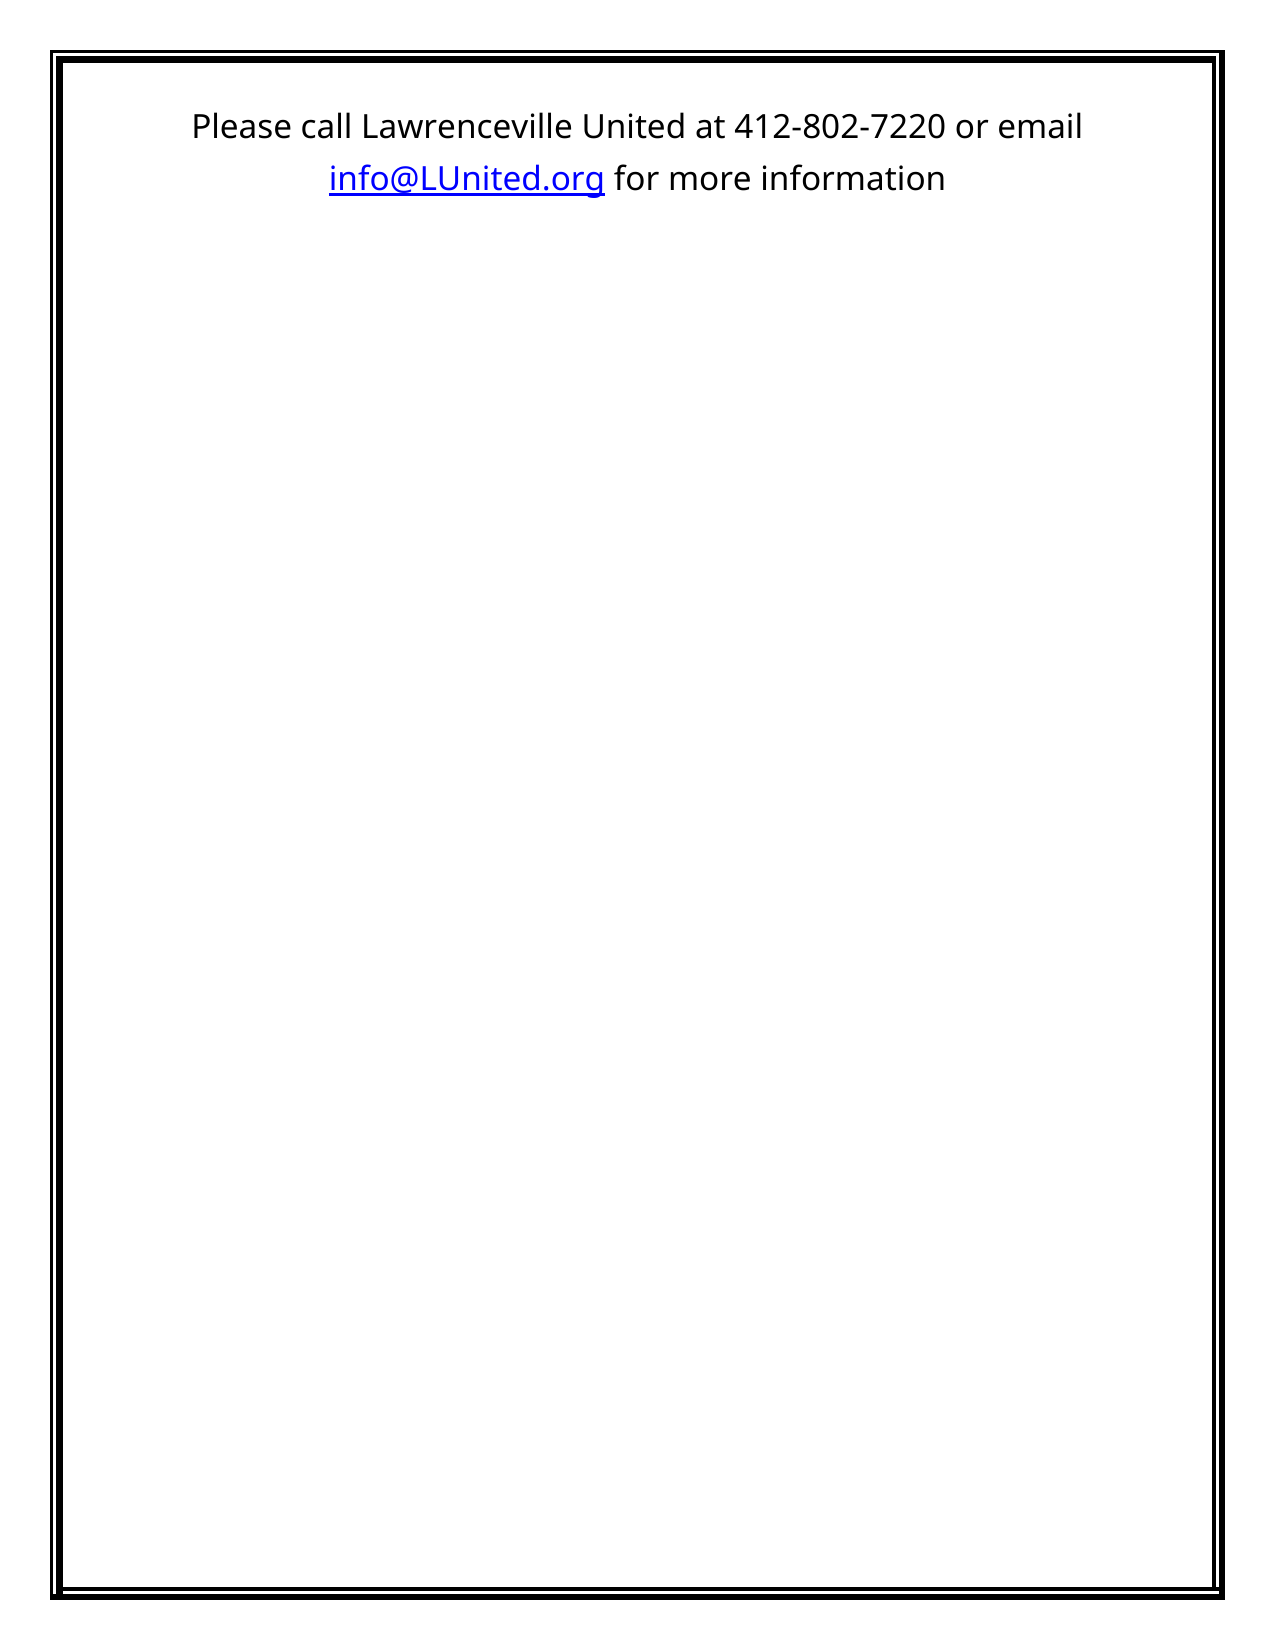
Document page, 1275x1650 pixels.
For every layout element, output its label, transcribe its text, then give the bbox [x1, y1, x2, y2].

text Please call Lawrenceville United at 412-802-7220 or email info@LUnited.org for more information [150, 103, 1125, 201]
